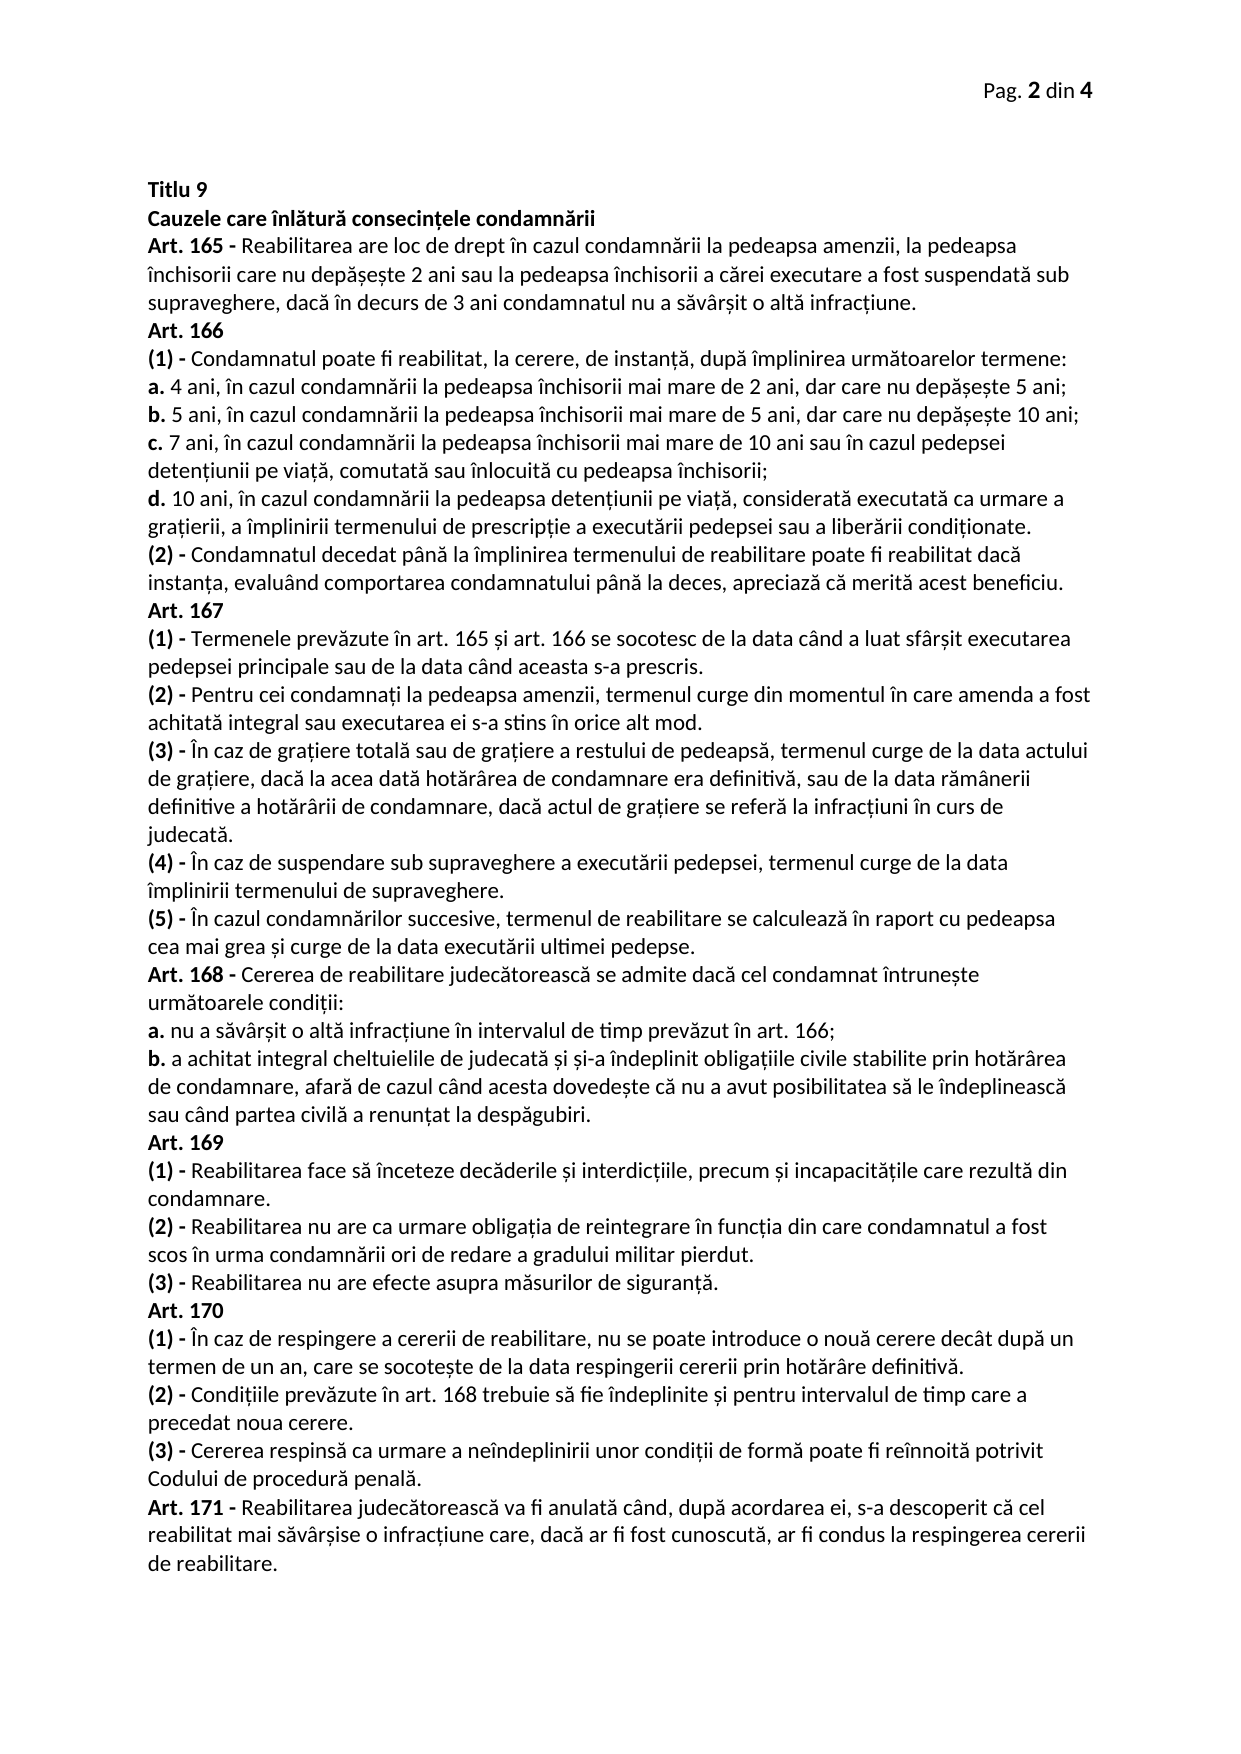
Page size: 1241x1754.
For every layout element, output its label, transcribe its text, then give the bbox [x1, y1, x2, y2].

text b. 5 ani, în cazul condamnării la pedeapsa închisorii mai mare de 5 ani, dar care nu depășește 10 ani; [148, 400, 1093, 428]
text b. a achitat integral cheltuielile de judecată și și-a îndeplinit obligațiile civile stabilite prin hotărârea de condamnare, afară de cazul când acesta dovedește că nu a avut posibilitatea să le îndeplinească sau când partea civilă a renunțat la despăgubiri. [148, 1044, 1093, 1128]
text (2) - Condamnatul decedat până la împlinirea termenului de reabilitare poate fi reabilitat dacă instanța, evaluând comportarea condamnatului până la deces, apreciază că merită acest beneficiu. [148, 540, 1093, 596]
text Art. 165 - Reabilitarea are loc de drept în cazul condamnării la pedeapsa amenzii, la pedeapsa închisorii care nu depășește 2 ani sau la pedeapsa închisorii a cărei executare a fost suspendată sub supraveghere, dacă în decurs de 3 ani condamnatul nu a săvârșit o altă infracțiune. [148, 232, 1093, 316]
text Art. 166 [148, 316, 1093, 344]
text (1) - Condamnatul poate fi reabilitat, la cerere, de instanță, după împlinirea următoarelor termene: [148, 344, 1093, 372]
text Art. 171 - Reabilitarea judecătorească va fi anulată când, după acordarea ei, s-a descoperit că cel reabilitat mai săvârșise o infracțiune care, dacă ar fi fost cunoscută, ar fi condus la respingerea cererii de reabilitare. [148, 1493, 1093, 1577]
text (3) - Cererea respinsă ca urmare a neîndeplinirii unor condiții de formă poate fi reînnoită potrivit Codului de procedură penală. [148, 1437, 1093, 1493]
text (3) - Reabilitarea nu are efecte asupra măsurilor de siguranță. [148, 1268, 1093, 1296]
text (2) - Condițiile prevăzute în art. 168 trebuie să fie îndeplinite și pentru intervalul de timp care a precedat noua cerere. [148, 1381, 1093, 1437]
text Titlu 9 [148, 176, 1093, 204]
text Cauzele care înlătură consecințele condamnării [148, 204, 1093, 232]
text a. nu a săvârșit o altă infracțiune în intervalul de timp prevăzut în art. 166; [148, 1016, 1093, 1044]
text Art. 168 - Cererea de reabilitare judecătorească se admite dacă cel condamnat întrunește următoarele condiții: [148, 960, 1093, 1016]
text (1) - Termenele prevăzute în art. 165 și art. 166 se socotesc de la data când a luat sfârșit executarea pedepsei principale sau de la data când aceasta s-a prescris. [148, 624, 1093, 680]
text (1) - Reabilitarea face să înceteze decăderile și interdicțiile, precum și incapacitățile care rezultă din condamnare. [148, 1156, 1093, 1212]
text (2) - Reabilitarea nu are ca urmare obligația de reintegrare în funcția din care condamnatul a fost scos în urma condamnării ori de redare a gradului militar pierdut. [148, 1212, 1093, 1268]
text Art. 169 [148, 1128, 1093, 1156]
text d. 10 ani, în cazul condamnării la pedeapsa detențiunii pe viață, considerată executată ca urmare a grațierii, a împlinirii termenului de prescripție a executării pedepsei sau a liberării condiționate. [148, 484, 1093, 540]
text (3) - În caz de grațiere totală sau de grațiere a restului de pedeapsă, termenul curge de la data actului de grațiere, dacă la acea dată hotărârea de condamnare era definitivă, sau de la data rămânerii definitive a hotărârii de condamnare, dacă actul de grațiere se referă la infracțiuni în curs de judecată. [148, 736, 1093, 848]
text (2) - Pentru cei condamnați la pedeapsa amenzii, termenul curge din momentul în care amenda a fost achitată integral sau executarea ei s-a stins în orice alt mod. [148, 680, 1093, 736]
text (4) - În caz de suspendare sub supraveghere a executării pedepsei, termenul curge de la data împlinirii termenului de supraveghere. [148, 848, 1093, 904]
text Art. 167 [148, 596, 1093, 624]
text (5) - În cazul condamnărilor succesive, termenul de reabilitare se calculează în raport cu pedeapsa cea mai grea și curge de la data executării ultimei pedepse. [148, 904, 1093, 960]
text c. 7 ani, în cazul condamnării la pedeapsa închisorii mai mare de 10 ani sau în cazul pedepsei detențiunii pe viață, comutată sau înlocuită cu pedeapsa închisorii; [148, 428, 1093, 484]
text (1) - În caz de respingere a cererii de reabilitare, nu se poate introduce o nouă cerere decât după un termen de un an, care se socotește de la data respingerii cererii prin hotărâre definitivă. [148, 1324, 1093, 1381]
text Art. 170 [148, 1296, 1093, 1324]
text a. 4 ani, în cazul condamnării la pedeapsa închisorii mai mare de 2 ani, dar care nu depășește 5 ani; [148, 372, 1093, 400]
